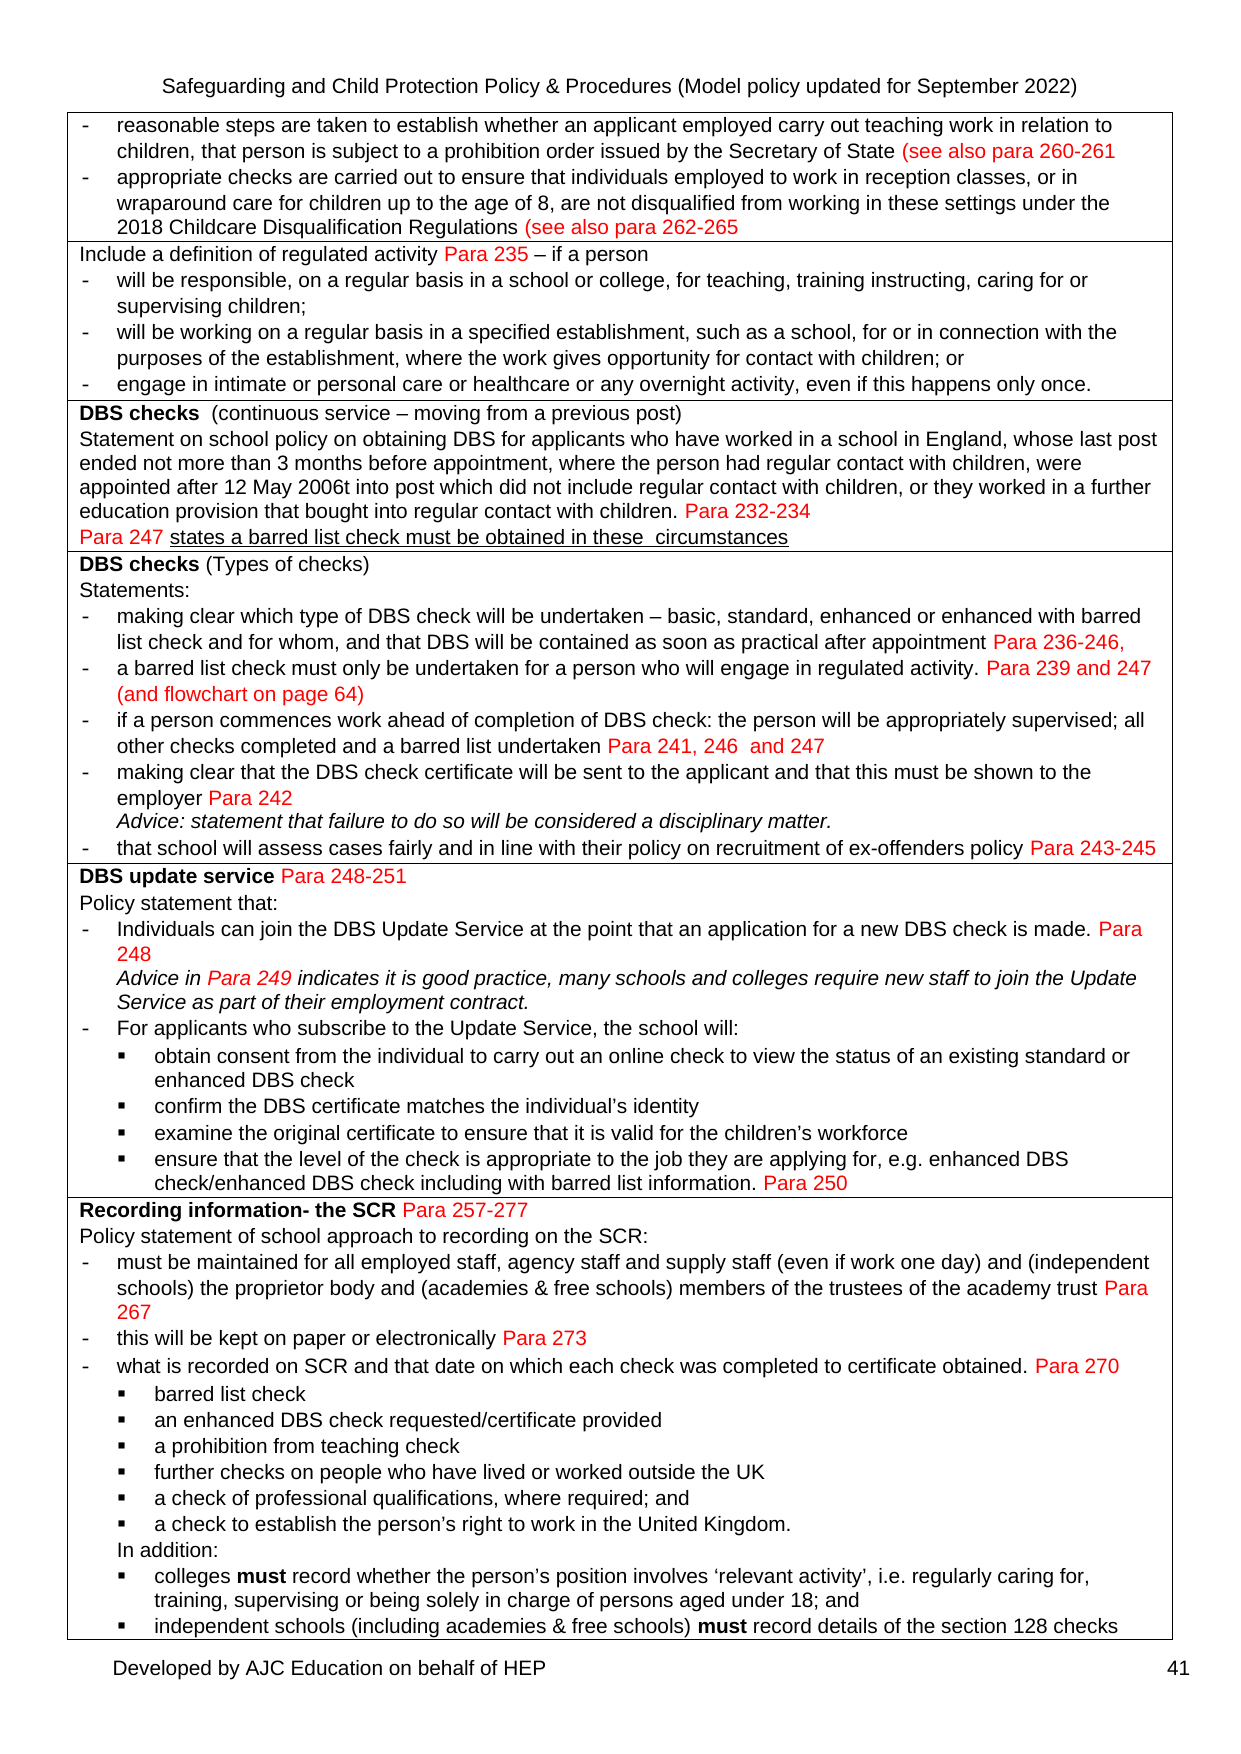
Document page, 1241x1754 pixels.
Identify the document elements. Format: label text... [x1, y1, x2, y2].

table_cell DBS checks (continuous service – moving from a previous post) Statement on school policy on obtaining DBS for applicants who have worked in a school in England, whose last post ended not more than 3 months before appointment, where the person had regular contact with children, were appointed after 12 May 2006t into post which did not include regular contact with children, or they worked in a further education provision that bought into regular contact with children. Para 232-234 Para 247 states a barred list check must be obtained in these circumstances [68, 401, 1172, 551]
table_cell DBS update service Para 248-251 Policy statement that: Individuals can join the DBS Update Service at the point that an application for a new DBS check is made. Para 248 Advice in Para 249 indicates it is good practice, many schools and colleges require new staff to join the Update Service as part of their employment contract. For applicants who subscribe to the Update Service, the school will: obtain consent from the individual to carry out an online check to view the status of an existing standard or enhanced DBS check confirm the DBS certificate matches the individual’s identity examine the original certificate to ensure that it is valid for the children’s workforce ensure that the level of the check is appropriate to the job they are applying for, e.g. enhanced DBS check/enhanced DBS check including with barred list information. Para 250 [68, 864, 1172, 1197]
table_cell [68, 113, 1172, 241]
table_cell Include a definition of regulated activity Para 235 – if a person will be responsible, on a regular basis in a school or college, for teaching, training instructing, caring for or supervising children; will be working on a regular basis in a specified establishment, such as a school, for or in connection with the purposes of the establishment, where the work gives opportunity for contact with children; or engage in intimate or personal care or healthcare or any overnight activity, even if this happens only once. [68, 242, 1172, 400]
table_cell DBS checks (Types of checks) Statements: making clear which type of DBS check will be undertaken – basic, standard, enhanced or enhanced with barred list check and for whom, and that DBS will be contained as soon as practical after appointment Para 236-246, a barred list check must only be undertaken for a person who will engage in regulated activity. Para 239 and 247 (and flowchart on page 64) if a person commences work ahead of completion of DBS check: the person will be appropriately supervised; all other checks completed and a barred list undertaken Para 241, 246 and 247 making clear that the DBS check certificate will be sent to the applicant and that this must be shown to the employer Para 242 Advice: statement that failure to do so will be considered a disciplinary matter. that school will assess cases fairly and in line with their policy on recruitment of ex-offenders policy Para 243-245 [68, 552, 1172, 863]
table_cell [68, 1198, 1172, 1638]
